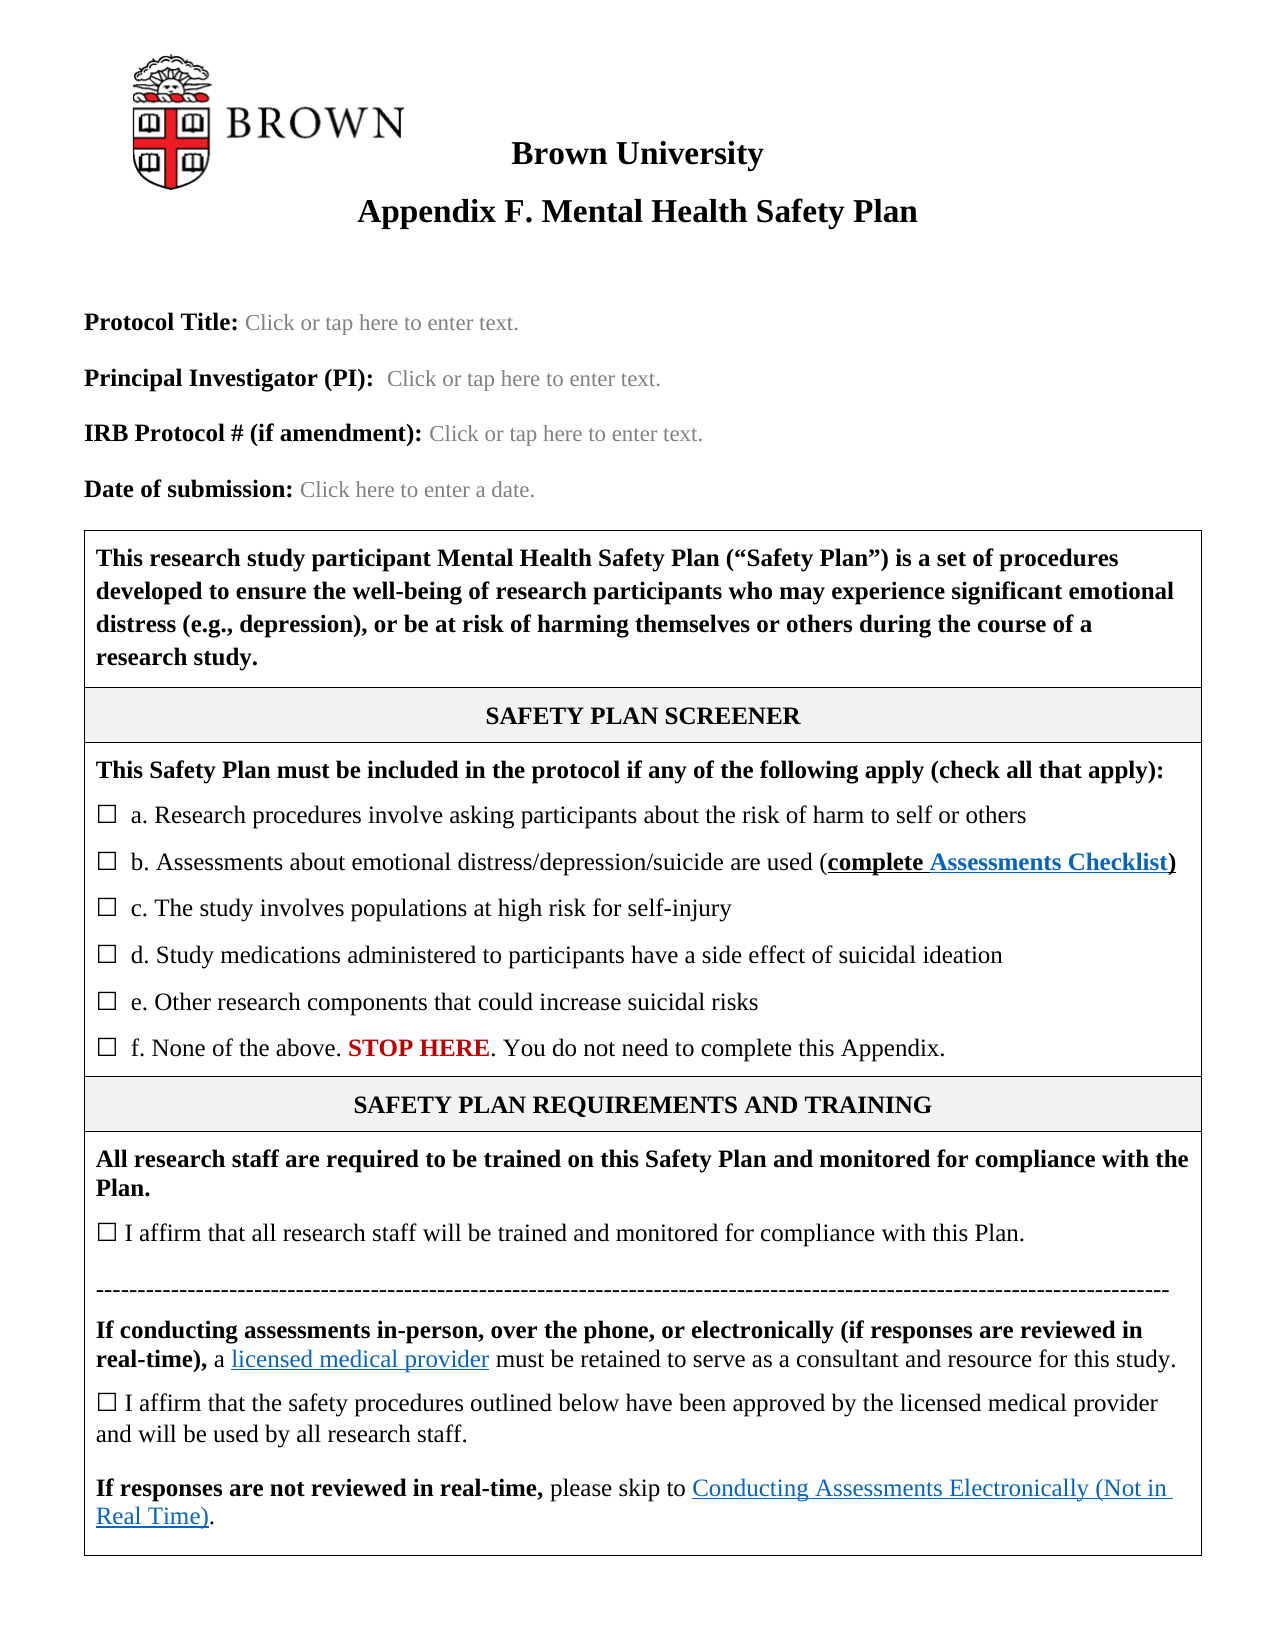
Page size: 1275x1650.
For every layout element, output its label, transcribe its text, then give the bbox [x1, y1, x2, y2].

table_cell SAFETY PLAN SCREENER [85, 688, 1201, 742]
text Protocol Title: [84, 307, 1125, 336]
picture [132, 54, 405, 190]
table_cell All research staff are required to be trained on this Safety Plan and monitored for compliance with the Plan. I affirm that all research staff will be trained and monitored for compliance with this Plan. --------------------------------------------------------------------------------------------------------------------------------- If conducting assessments in-person, over the phone, or electronically (if responses are reviewed in real-time), a licensed medical provider must be retained to serve as a consultant and resource for this study. I affirm that the safety procedures outlined below have been approved by the licensed medical provider and will be used by all research staff. If responses are not reviewed in real-time, please skip to Conducting Assessments Electronically (Not in Real Time). [85, 1132, 1201, 1555]
text Principal Investigator (PI): [84, 363, 1125, 391]
table_cell This Safety Plan must be included in the protocol if any of the following apply (check all that apply): a. Research procedures involve asking participants about the risk of harm to self or others b. Assessments about emotional distress/depression/suicide are used (complete Assessments Checklist) c. The study involves populations at high risk for self-injury d. Study medications administered to participants have a side effect of suicidal ideation e. Other research components that could increase suicidal risks f. None of the above. STOP HERE. You do not need to complete this Appendix. [85, 743, 1201, 1076]
table_header This research study participant Mental Health Safety Plan (“Safety Plan”) is a set of procedures developed to ensure the well-being of research participants who may experience significant emotional distress (e.g., depression), or be at risk of harming themselves or others during the course of a research study. [85, 531, 1201, 687]
text IRB Protocol # (if amendment): [84, 418, 1125, 447]
text Brown University [150, 133, 1125, 171]
text Date of submission: [84, 474, 1125, 503]
table_cell SAFETY PLAN REQUIREMENTS AND TRAINING [85, 1077, 1201, 1131]
text Appendix F. Mental Health Safety Plan [150, 191, 1125, 229]
